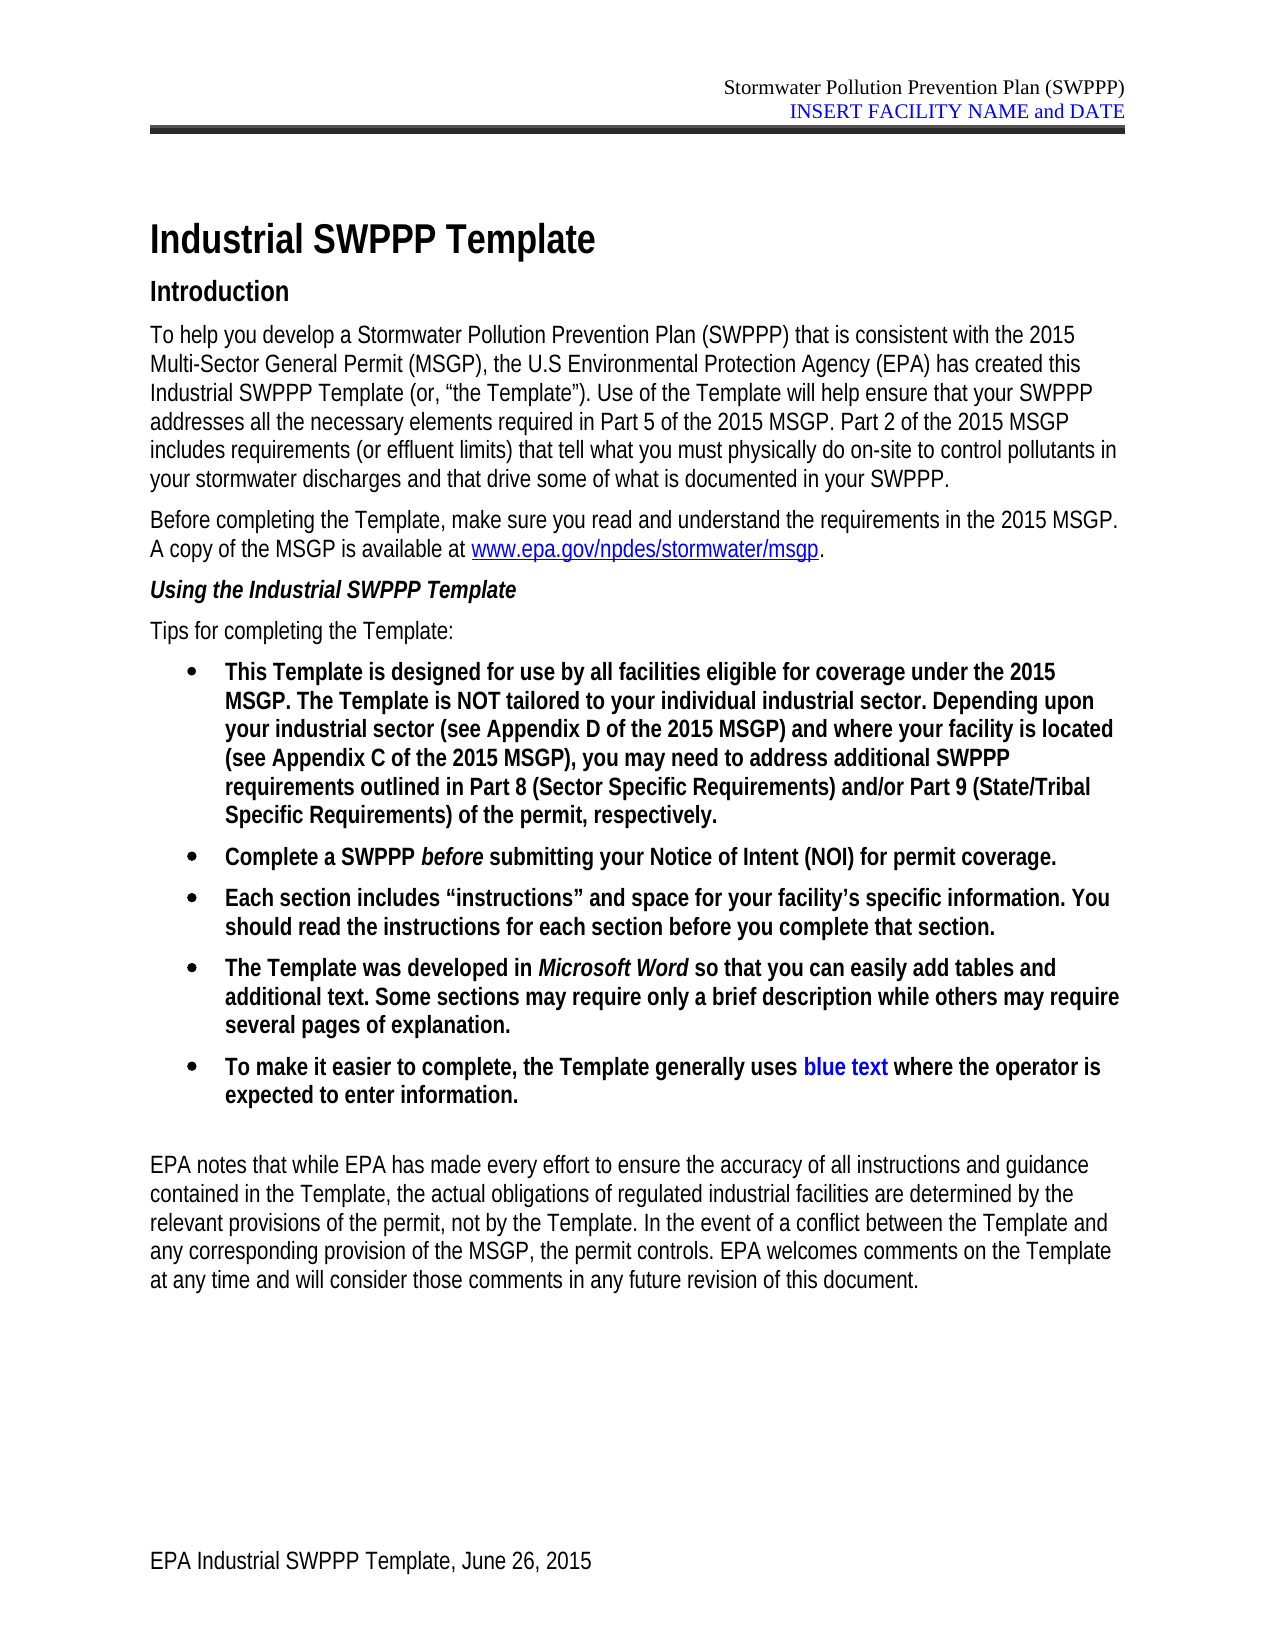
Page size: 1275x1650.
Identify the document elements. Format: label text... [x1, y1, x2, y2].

text Before completing the Template, make sure you read and understand the requirements in the 2015 MSGP. A copy of the MSGP is available at www.epa.gov/npdes/stormwater/msgp. [150, 505, 1125, 562]
text Introduction [150, 274, 1125, 308]
text Industrial SWPPP Template [150, 214, 1125, 262]
text EPA notes that while EPA has made every effort to ensure the accuracy of all instructions and guidance contained in the Template, the actual obligations of regulated industrial facilities are determined by the relevant provisions of the permit, not by the Template. In the event of a conflict between the Template and any corresponding provision of the MSGP, the permit controls. EPA welcomes comments on the Template at any time and will consider those comments in any future revision of this document. [150, 1150, 1125, 1293]
list To make it easier to complete, the Template generally uses blue text where the operator is expected to enter information. [187, 1052, 1125, 1109]
text Using the Industrial SWPPP Template [150, 575, 1125, 603]
text Tips for completing the Template: [150, 616, 1125, 644]
list Complete a SWPPP before submitting your Notice of Intent (NOI) for permit coverage. [187, 842, 1125, 870]
list The Template was developed in Microsoft Word so that you can easily add tables and additional text. Some sections may require only a brief description while others may require several pages of explanation. [187, 953, 1125, 1039]
text To help you develop a Stormwater Pollution Prevention Plan (SWPPP) that is consistent with the 2015 Multi-Sector General Permit (MSGP), the U.S Environmental Protection Agency (EPA) has created this Industrial SWPPP Template (or, “the Template”). Use of the Template will help ensure that your SWPPP addresses all the necessary elements required in Part 5 of the 2015 MSGP. Part 2 of the 2015 MSGP includes requirements (or effluent limits) that tell what you must physically do on-site to control pollutants in your stormwater discharges and that drive some of what is documented in your SWPPP. [150, 321, 1125, 492]
list Each section includes “instructions” and space for your facility’s specific information. You should read the instructions for each section before you complete that section. [187, 883, 1125, 940]
list This Template is designed for use by all facilities eligible for coverage under the 2015 MSGP. The Template is NOT tailored to your individual industrial sector. Depending upon your industrial sector (see Appendix D of the 2015 MSGP) and where your facility is located (see Appendix C of the 2015 MSGP), you may need to address additional SWPPP requirements outlined in Part 8 (Sector Specific Requirements) and/or Part 9 (State/Tribal Specific Requirements) of the permit, respectively. [187, 657, 1125, 829]
